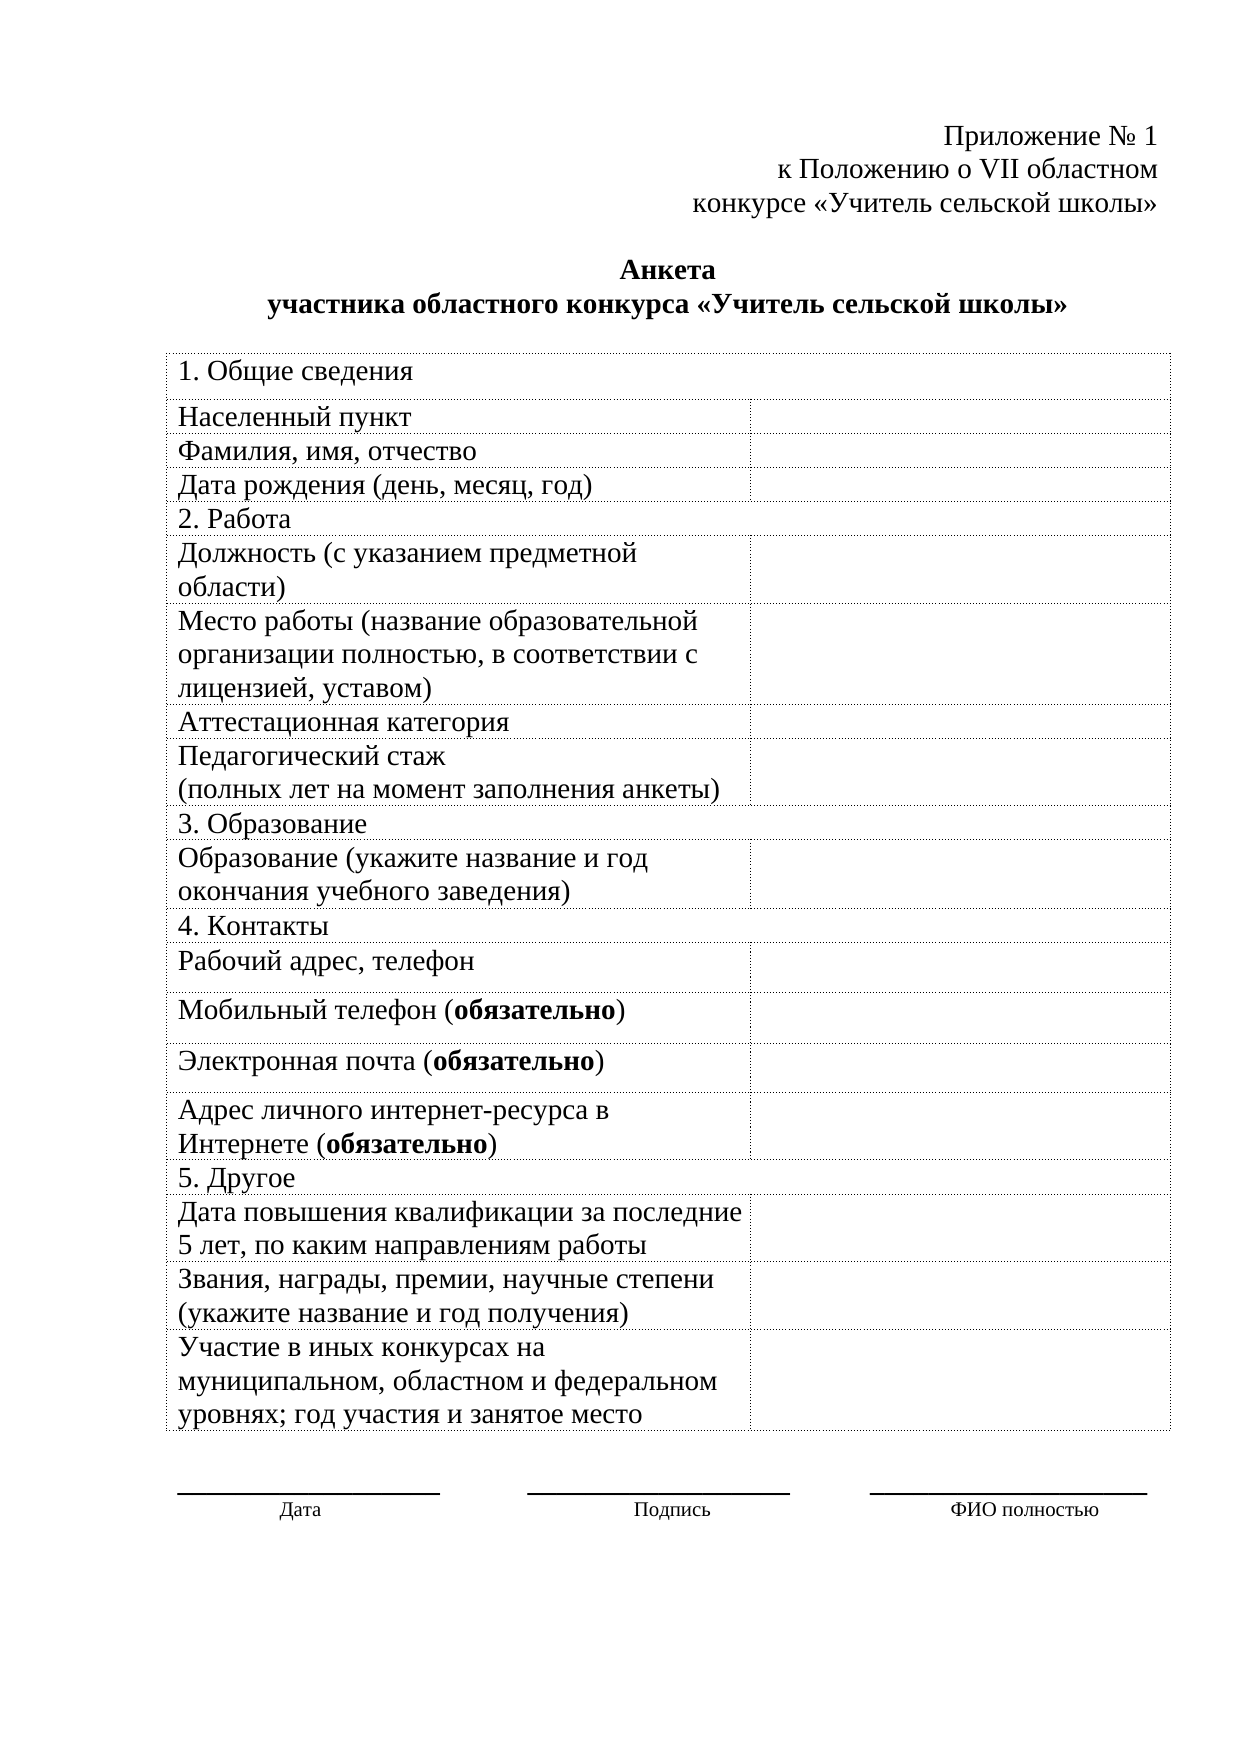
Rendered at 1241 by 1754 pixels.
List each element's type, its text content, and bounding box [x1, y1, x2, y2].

text Анкета [177, 252, 1158, 286]
table_cell 5. Другое [166, 1159, 1170, 1193]
table_cell Должность (с указанием предметной области) [166, 535, 750, 602]
table_cell Дата повышения квалификации за последние 5 лет, по каким направлениям работы [166, 1194, 750, 1261]
table_cell 4. Контакты [166, 908, 1170, 942]
table_cell Звания, награды, премии, научные степени (укажите название и год получения) [166, 1261, 750, 1329]
table_cell Рабочий адрес, телефон [166, 942, 750, 991]
text Дата Подпись ФИО полностью [177, 1497, 1158, 1521]
table_cell [750, 991, 1170, 1043]
table_cell Педагогический стаж (полных лет на момент заполнения анкеты) [166, 738, 750, 805]
table_cell [750, 467, 1170, 501]
table_header 1. Общие сведения [166, 353, 1170, 398]
table_cell [750, 603, 1170, 703]
table_cell 2. Работа [166, 501, 1170, 535]
table_cell Дата рождения (день, месяц, год) [166, 467, 750, 501]
text к Положению о VII областном конкурсе «Учитель сельской школы» [177, 152, 1158, 219]
table_cell [750, 942, 1170, 991]
table_cell Населенный пункт [166, 399, 750, 433]
table_cell Участие в иных конкурсах на муниципальном, областном и федеральном уровнях; год участия и занятое место [166, 1329, 750, 1430]
table_cell Место работы (название образовательной организации полностью, в соответствии с лицензией, уставом) [166, 603, 750, 703]
table_cell [750, 704, 1170, 738]
table_cell [750, 1043, 1170, 1092]
table_cell Аттестационная категория [166, 704, 750, 738]
table_cell [750, 1092, 1170, 1159]
table_cell Мобильный телефон (обязательно) [166, 991, 750, 1043]
table_cell Образование (укажите название и год окончания учебного заведения) [166, 839, 750, 908]
text __________________ __________________ ___________________ [177, 1464, 1158, 1497]
table_cell [750, 1329, 1170, 1430]
table_cell [750, 839, 1170, 908]
text Приложение № 1 [177, 118, 1158, 152]
text участника областного конкурса «Учитель сельской школы» [177, 286, 1158, 319]
table_cell [750, 738, 1170, 805]
table_cell [750, 535, 1170, 602]
table_cell Адрес личного интернет-ресурса в Интернете (обязательно) [166, 1092, 750, 1159]
table_cell [750, 1194, 1170, 1261]
table_cell 3. Образование [166, 805, 1170, 839]
table_cell Фамилия, имя, отчество [166, 433, 750, 467]
table_cell [750, 433, 1170, 467]
table_cell Электронная почта (обязательно) [166, 1043, 750, 1092]
table_cell [750, 1261, 1170, 1329]
table_cell [750, 399, 1170, 433]
